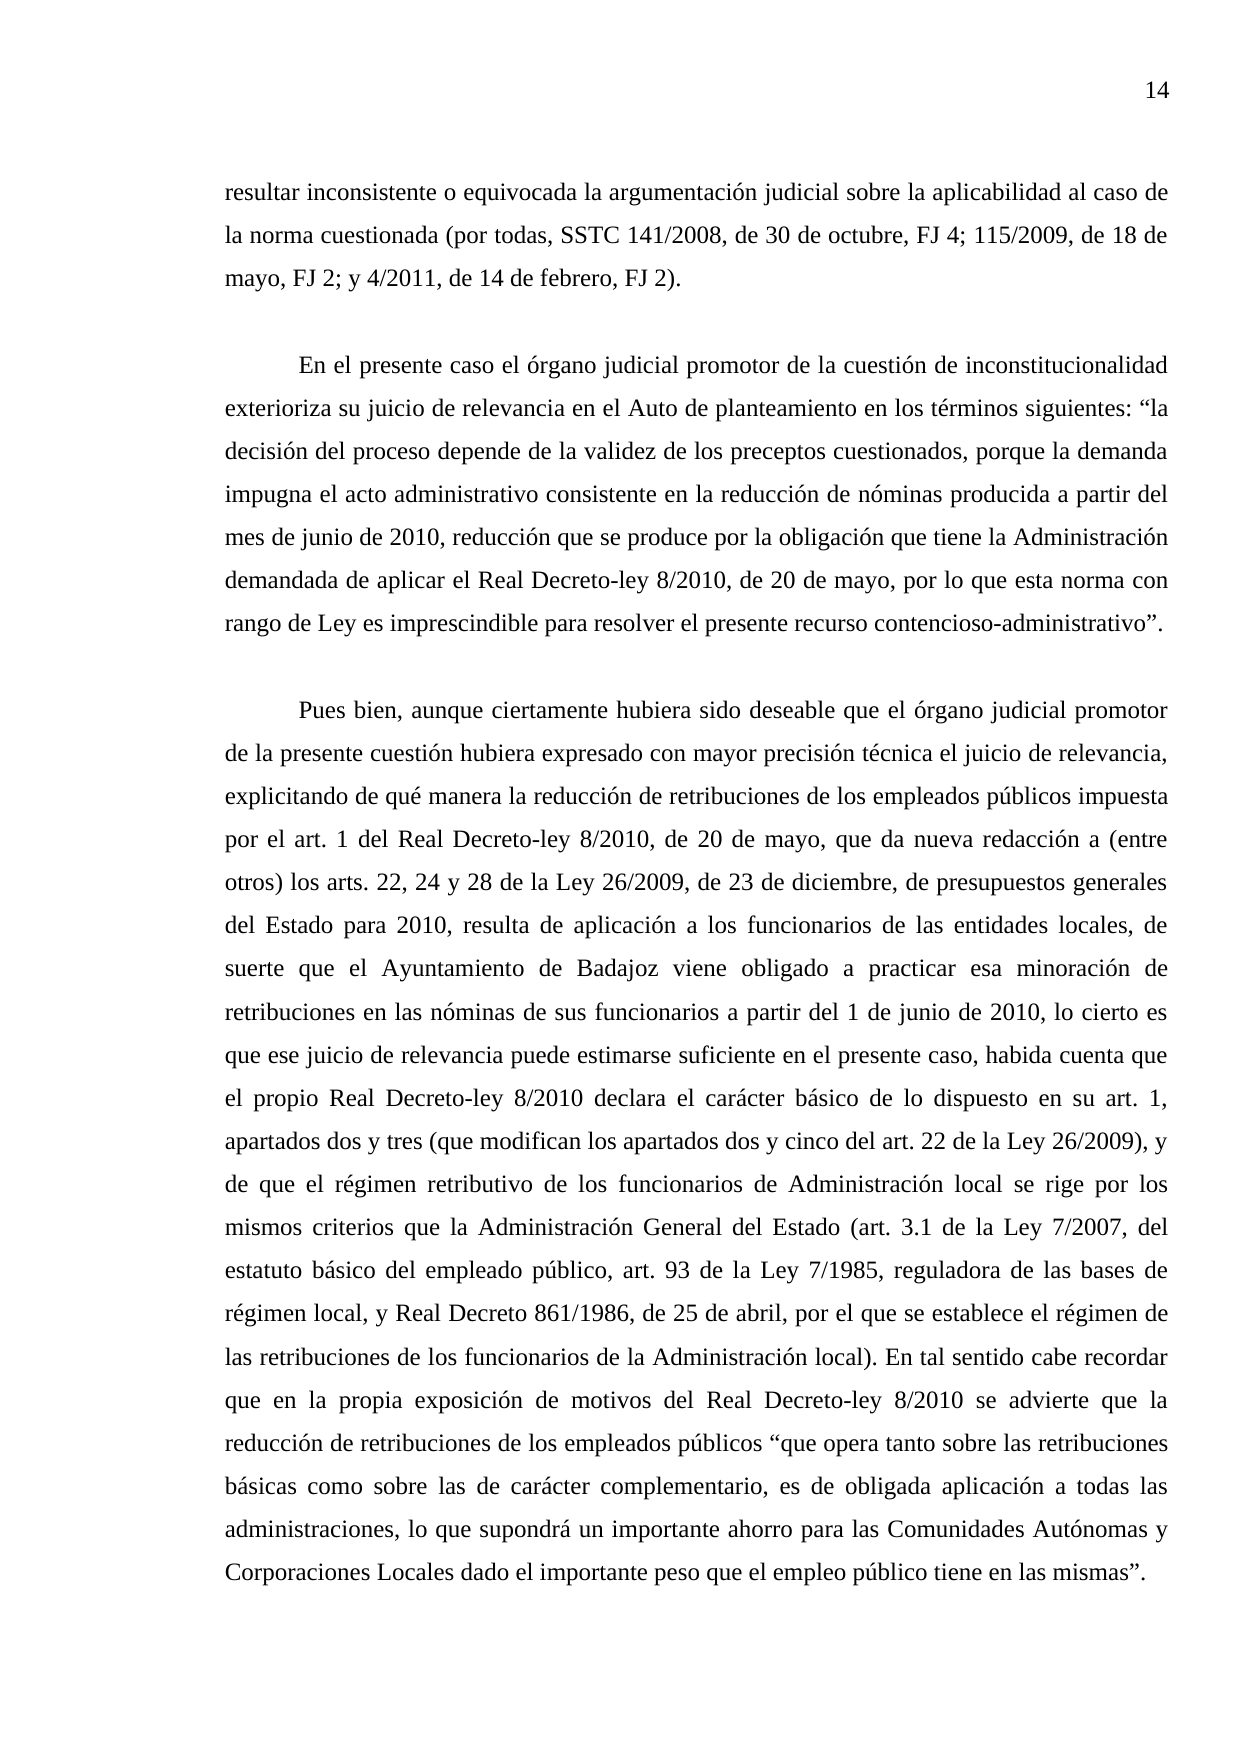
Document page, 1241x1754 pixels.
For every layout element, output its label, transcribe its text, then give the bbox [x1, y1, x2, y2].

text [224, 177, 1169, 292]
text Pues bien, aunque ciertamente hubiera sido deseable que el órgano judicial promotor de la presente cuestión hubiera expresado con mayor precisión técnica el juicio de relevancia, explicitando de qué manera la reducción de retribuciones de los empleados públicos impuesta por el art. 1 del Real Decreto-ley 8/2010, de 20 de mayo, que da nueva redacción a (entre otros) los arts. 22, 24 y 28 de la Ley 26/2009, de 23 de diciembre, de presupuestos generales del Estado para 2010, resulta de aplicación a los funcionarios de las entidades locales, de suerte que el Ayuntamiento de Badajoz viene obligado a practicar esa minoración de retribuciones en las nóminas de sus funcionarios a partir del 1 de junio de 2010, lo cierto es que ese juicio de relevancia puede estimarse suficiente en el presente caso, habida cuenta que el propio Real Decreto-ley 8/2010 declara el carácter básico de lo dispuesto en su art. 1, apartados dos y tres (que modifican los apartados dos y cinco del art. 22 de la Ley 26/2009), y de que el régimen retributivo de los funcionarios de Administración local se rige por los mismos criterios que la Administración General del Estado (art. 3.1 de la Ley 7/2007, del estatuto básico del empleado público, art. 93 de la Ley 7/1985, reguladora de las bases de régimen local, y Real Decreto 861/1986, de 25 de abril, por el que se establece el régimen de las retribuciones de los funcionarios de la Administración local). En tal sentido cabe recordar que en la propia exposición de motivos del Real Decreto-ley 8/2010 se advierte que la reducción de retribuciones de los empleados públicos “que opera tanto sobre las retribuciones básicas como sobre las de carácter complementario, es de obligada aplicación a todas las administraciones, lo que supondrá un importante ahorro para las Comunidades Autónomas y Corporaciones Locales dado el importante peso que el empleo público tiene en las mismas”. [224, 695, 1169, 1586]
text En el presente caso el órgano judicial promotor de la cuestión de inconstitucionalidad exterioriza su juicio de relevancia en el Auto de planteamiento en los términos siguientes: “la decisión del proceso depende de la validez de los preceptos cuestionados, porque la demanda impugna el acto administrativo consistente en la reducción de nóminas producida a partir del mes de junio de 2010, reducción que se produce por la obligación que tiene la Administración demandada de aplicar el Real Decreto-ley 8/2010, de 20 de mayo, por lo que esta norma con rango de Ley es imprescindible para resolver el presente recurso contencioso-administrativo”. [224, 350, 1169, 637]
